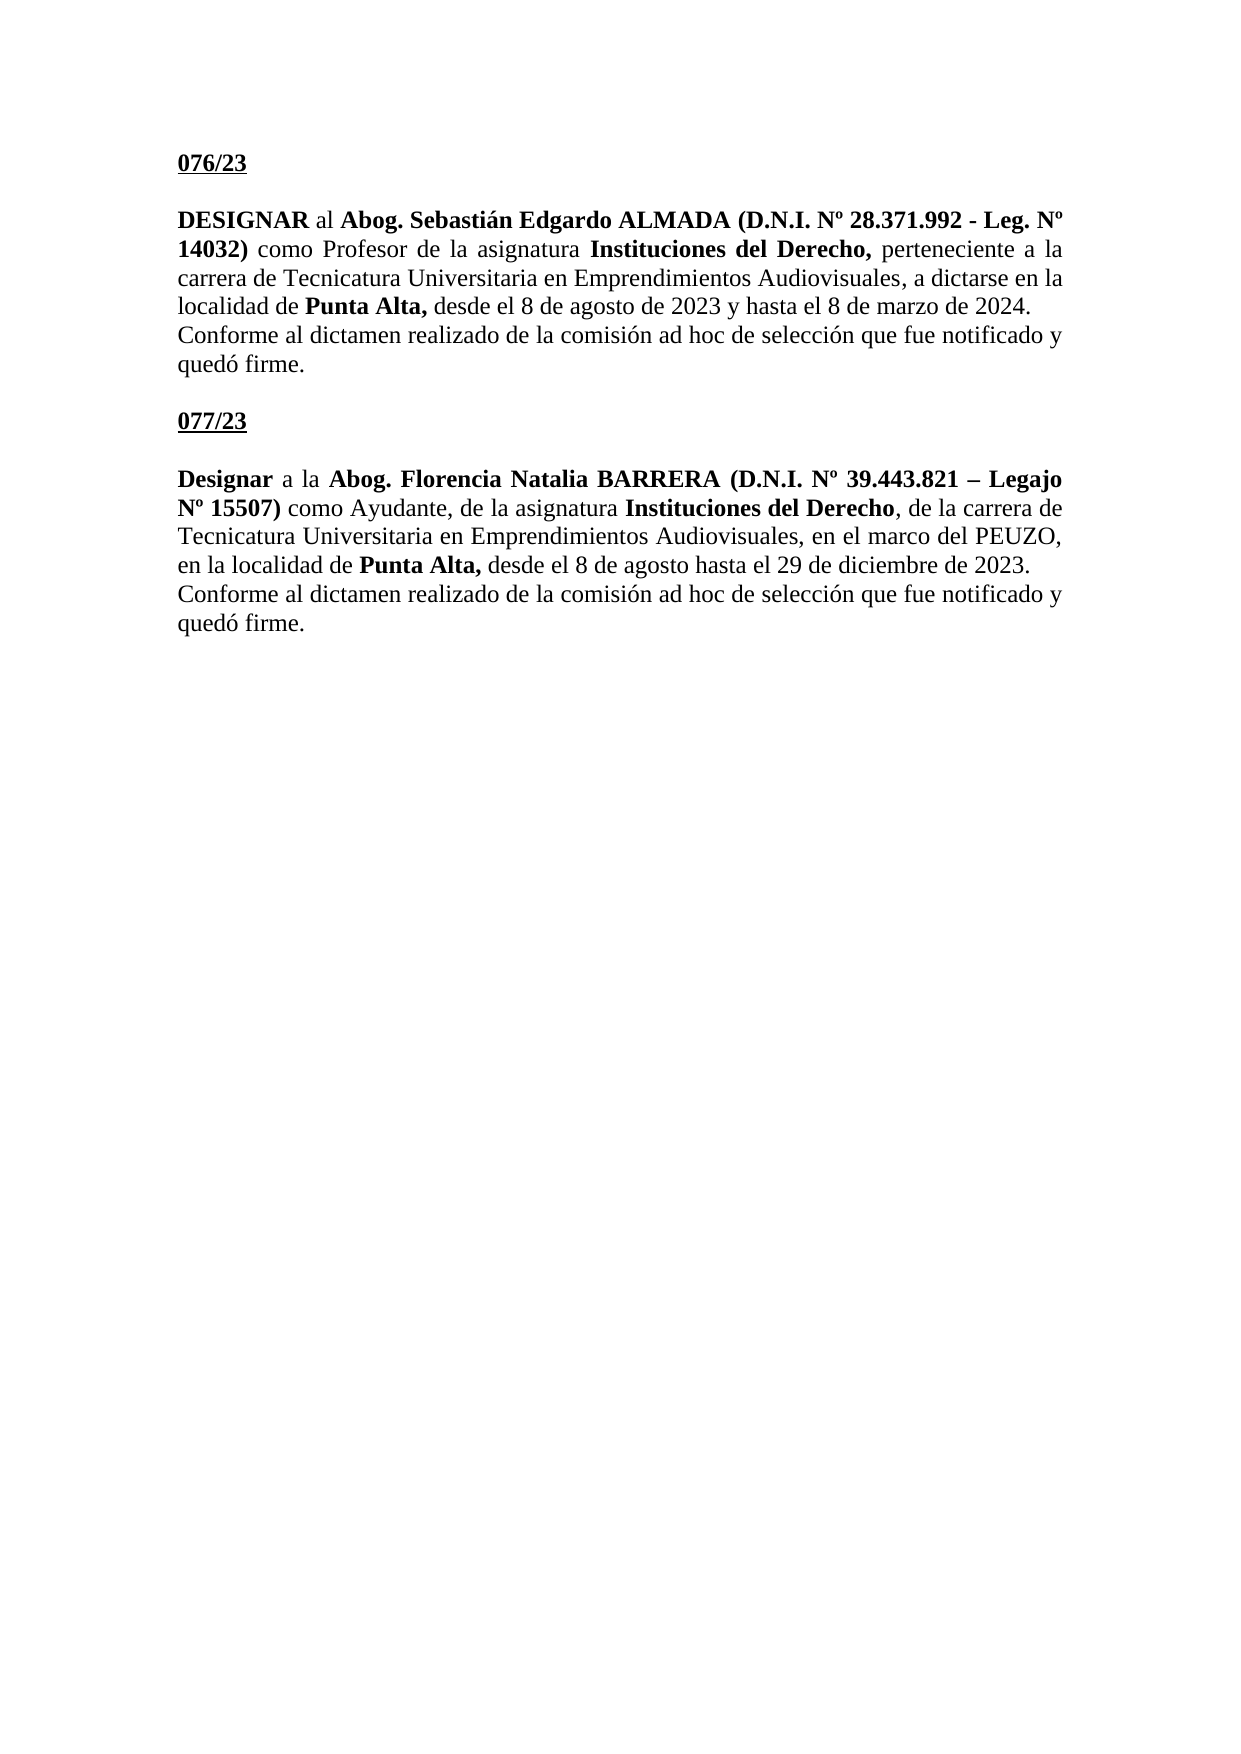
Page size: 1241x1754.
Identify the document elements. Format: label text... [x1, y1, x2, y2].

text Conforme al dictamen realizado de la comisión ad hoc de selección que fue notificado y quedó firme. [177, 579, 1063, 636]
text 077/23 [177, 406, 1063, 435]
text 076/23 [177, 148, 1063, 176]
text Designar a la Abog. Florencia Natalia BARRERA (D.N.I. Nº 39.443.821 – Legajo Nº 15507) como Ayudante, de la asignatura Instituciones del Derecho, de la carrera de Tecnicatura Universitaria en Emprendimientos Audiovisuales, en el marco del PEUZO, en la localidad de Punta Alta, desde el 8 de agosto hasta el 29 de diciembre de 2023. [177, 464, 1063, 579]
text Conforme al dictamen realizado de la comisión ad hoc de selección que fue notificado y quedó firme. [177, 320, 1063, 378]
text DESIGNAR al Abog. Sebastián Edgardo ALMADA (D.N.I. Nº 28.371.992 - Leg. Nº 14032) como Profesor de la asignatura Instituciones del Derecho, perteneciente a la carrera de Tecnicatura Universitaria en Emprendimientos Audiovisuales, a dictarse en la localidad de Punta Alta, desde el 8 de agosto de 2023 y hasta el 8 de marzo de 2024. [177, 205, 1063, 320]
